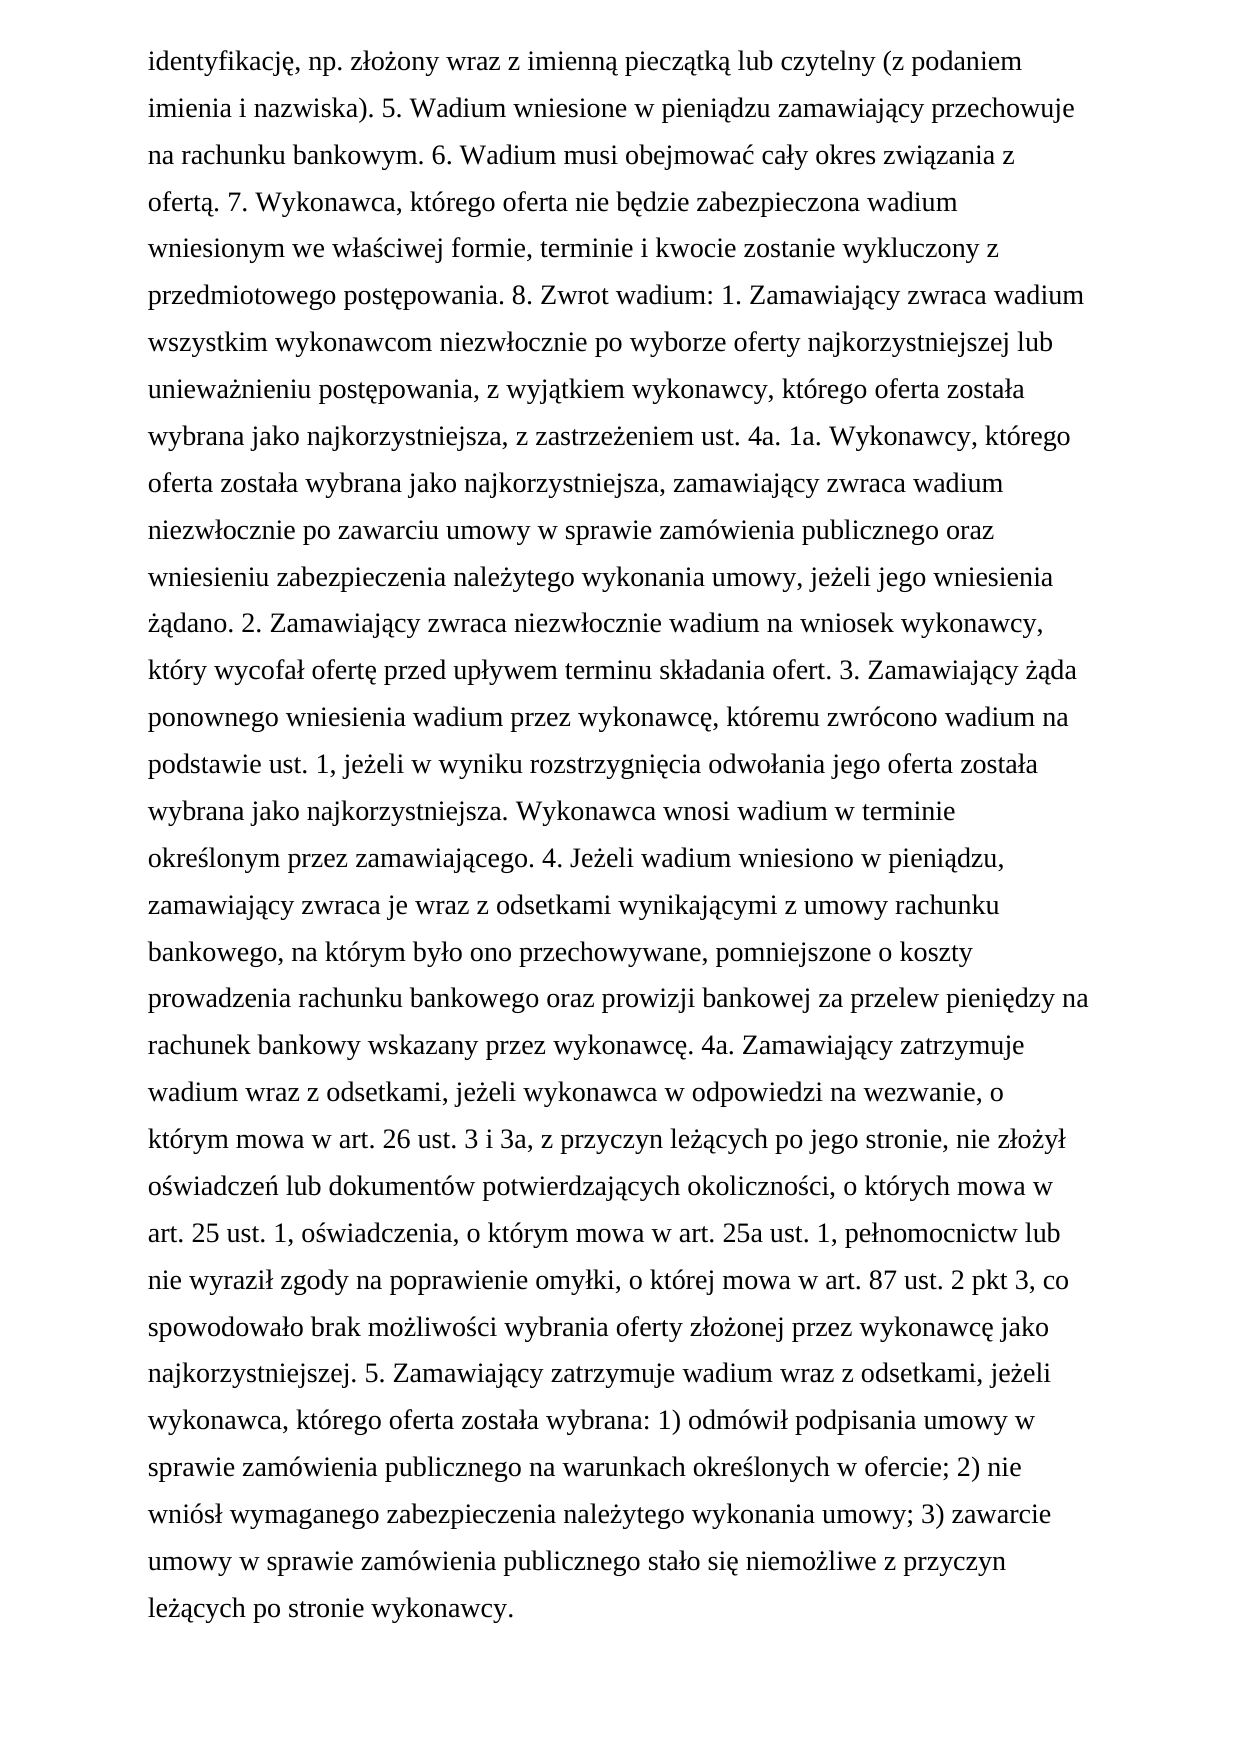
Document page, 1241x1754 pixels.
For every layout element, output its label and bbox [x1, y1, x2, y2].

text [148, 29, 1093, 1623]
